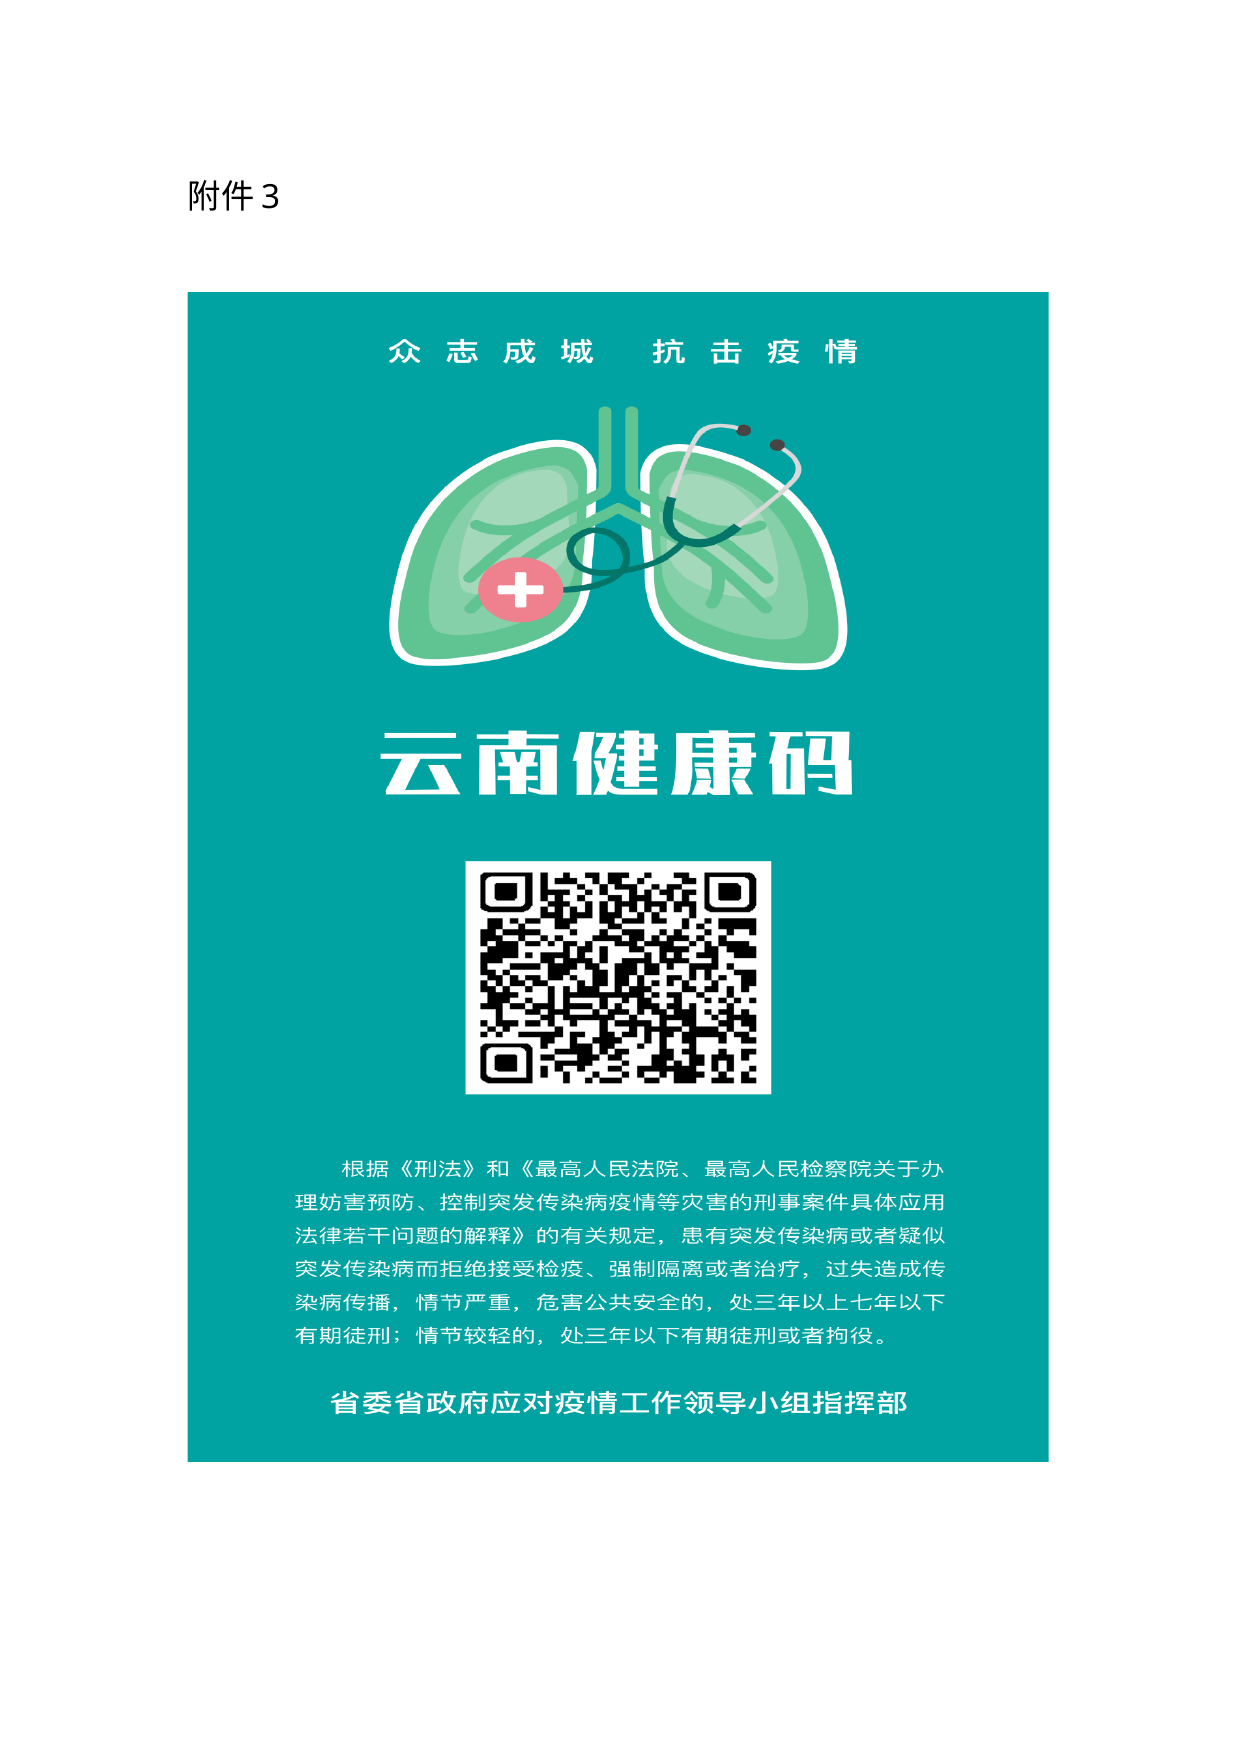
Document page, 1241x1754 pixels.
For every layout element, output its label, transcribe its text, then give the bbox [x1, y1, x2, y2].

text 附件3 [187, 162, 1053, 227]
picture [187, 292, 1049, 1462]
